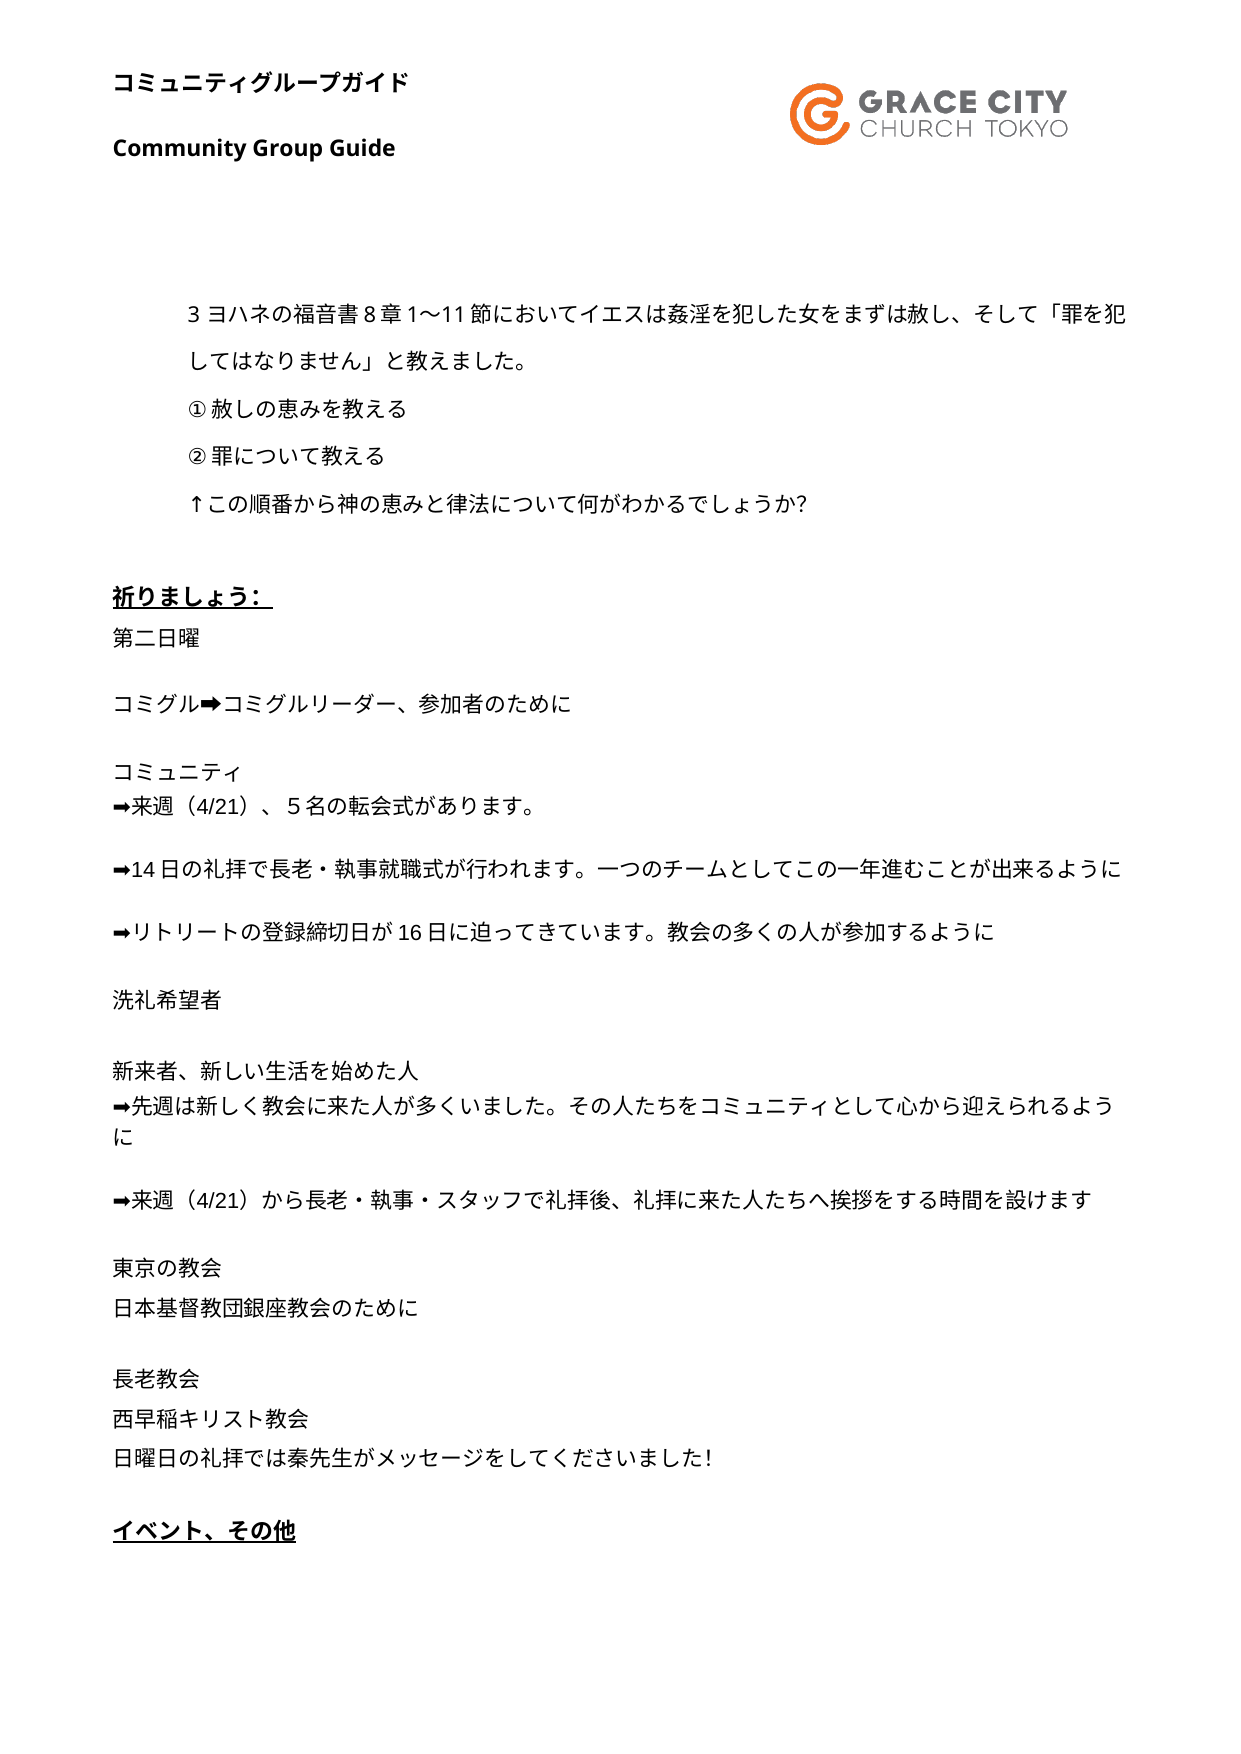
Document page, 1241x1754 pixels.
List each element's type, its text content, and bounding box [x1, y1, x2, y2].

text ➡️来週（4/21）、５名の転会式があります。 [112, 794, 1128, 819]
text ➡️14日の礼拝で長老・執事就職式が行われます。一つのチームとしてこの一年進むことが出来るように [112, 857, 1128, 882]
text ➡️リトリートの登録締切日が16日に迫ってきています。教会の多くの人が参加するように [112, 920, 1128, 945]
text ➡️先週は新しく教会に来た人が多くいました。その人たちをコミュニティとして心から迎えられるように [112, 1094, 1128, 1151]
text ➡️来週（4/21）から長老・執事・スタッフで礼拝後、礼拝に来た人たちへ挨拶をする時間を設けます [112, 1188, 1128, 1213]
text コミグル➡️コミグルリーダー、参加者のために [112, 692, 1128, 717]
picture [785, 80, 1073, 149]
